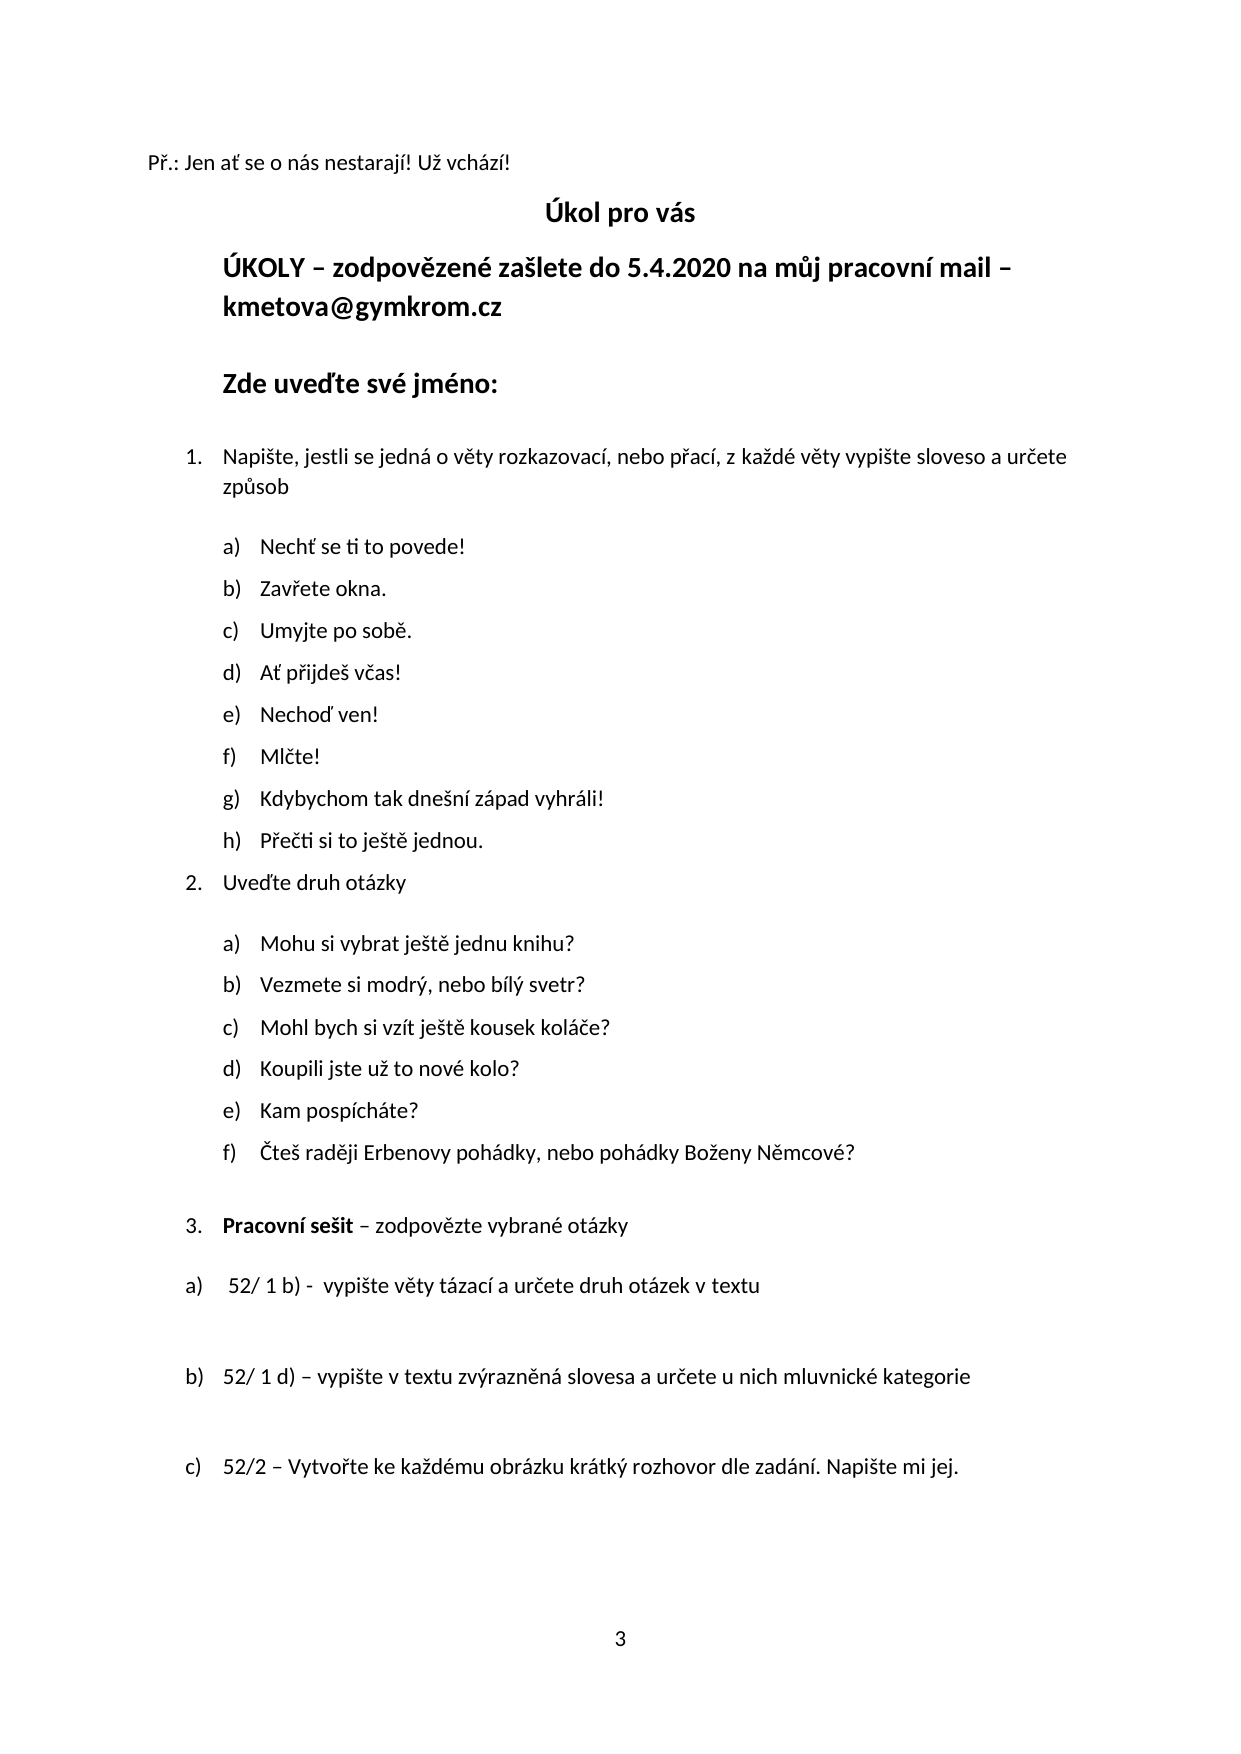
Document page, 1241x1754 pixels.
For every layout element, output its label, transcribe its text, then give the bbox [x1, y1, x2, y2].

text Př.: Jen ať se o nás nestarají! Už vchází! [148, 148, 1093, 176]
list Umyjte po sobě. [223, 616, 1093, 644]
list Vezmete si modrý, nebo bílý svetr? [223, 971, 1093, 999]
list 52/ 1 d) – vypište v textu zvýrazněná slovesa a určete u nich mluvnické kategorie [185, 1362, 1093, 1390]
list Pracovní sešit – zodpovězte vybrané otázky [185, 1211, 1093, 1239]
list Mlčte! [223, 742, 1093, 770]
list ÚKOLY – zodpovězené zašlete do 5.4.2020 na můj pracovní mail – kmetova@gymkrom.cz [223, 249, 1093, 324]
list 52/2 – Vytvořte ke každému obrázku krátký rozhovor dle zadání. Napište mi jej. [185, 1452, 1093, 1480]
list Nechoď ven! [223, 700, 1093, 728]
list Napište, jestli se jedná o věty rozkazovací, nebo přací, z každé věty vypište sloveso a určete způsob [185, 442, 1093, 500]
list Kam pospícháte? [223, 1097, 1093, 1124]
list Ať přijdeš včas! [223, 658, 1093, 686]
list Mohu si vybrat ještě jednu knihu? [223, 929, 1093, 957]
list Kdybychom tak dnešní západ vyhráli! [223, 784, 1093, 812]
list Mohl bych si vzít ještě kousek koláče? [223, 1013, 1093, 1041]
list Čteš raději Erbenovy pohádky, nebo pohádky Boženy Němcové? [223, 1138, 1093, 1167]
text Úkol pro vás [148, 194, 1093, 230]
list Koupili jste už to nové kolo? [223, 1054, 1093, 1083]
list Nechť se ti to povede! [223, 532, 1093, 560]
list Uveďte druh otázky [185, 868, 1093, 896]
list Zavřete okna. [223, 574, 1093, 602]
list Zde uveďte své jméno: [223, 365, 1093, 401]
list Přečti si to ještě jednou. [223, 826, 1093, 854]
list 52/ 1 b) - vypište věty tázací a určete druh otázek v textu [185, 1271, 1093, 1299]
